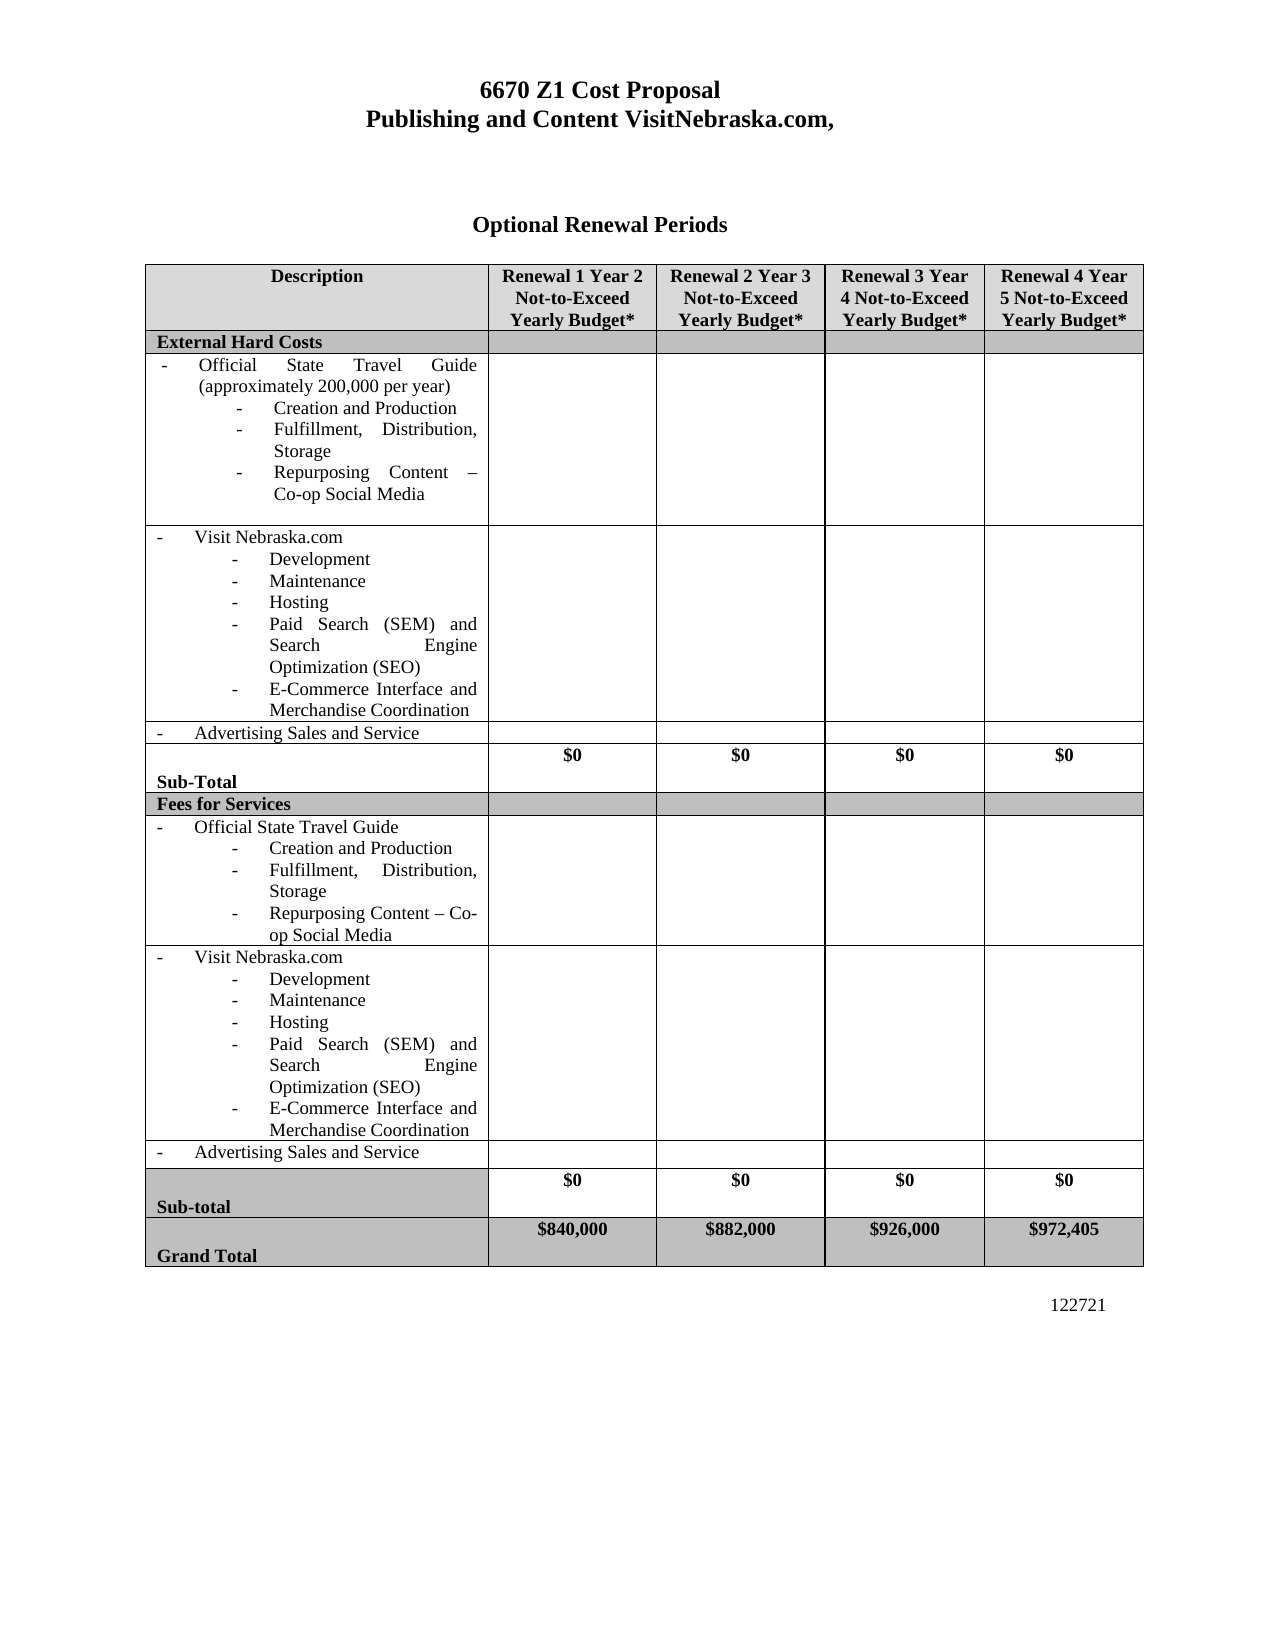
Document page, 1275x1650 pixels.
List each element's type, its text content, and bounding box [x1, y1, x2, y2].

table_cell [657, 526, 824, 721]
table_cell [826, 816, 984, 945]
table_cell [826, 1141, 984, 1168]
table_cell [657, 1141, 824, 1168]
table_cell [985, 331, 1143, 353]
table_cell $882,000 [657, 1218, 824, 1266]
table_header Description [146, 265, 488, 330]
table_header Renewal 4 Year 5 Not-to-Exceed Yearly Budget* [985, 265, 1143, 330]
table_cell [657, 816, 824, 945]
table_cell [657, 793, 824, 815]
table_cell [985, 1141, 1143, 1168]
table_cell [489, 331, 656, 353]
table_cell $0 [657, 744, 824, 792]
table_cell [489, 1141, 656, 1168]
table_cell [657, 946, 824, 1140]
table_cell Sub-Total [146, 744, 488, 792]
table_cell [657, 722, 824, 743]
table_cell $0 [985, 744, 1143, 792]
table_cell [489, 946, 656, 1140]
table_cell [657, 354, 824, 525]
table_cell [489, 526, 656, 721]
table_cell [985, 722, 1143, 743]
table_cell [985, 526, 1143, 721]
table_cell [985, 354, 1143, 525]
table_cell $0 [489, 744, 656, 792]
text Optional Renewal Periods [75, 212, 1125, 238]
table_header Renewal 2 Year 3 Not-to-Exceed Yearly Budget* [657, 265, 824, 330]
table_cell Visit Nebraska.com Development Maintenance Hosting Paid Search (SEM) and Search Engine Optimization (SEO) E-Commerce Interface and Merchandise Coordination [146, 526, 488, 721]
table_cell $972,405 [985, 1218, 1143, 1266]
table_cell [489, 722, 656, 743]
table_cell $0 [489, 1169, 656, 1217]
table_cell [985, 816, 1143, 945]
table_cell Sub-total [146, 1169, 488, 1217]
table_cell [826, 354, 984, 525]
table_cell $0 [826, 1169, 984, 1217]
table_header Renewal 3 Year 4 Not-to-Exceed Yearly Budget* [826, 265, 984, 330]
text 122721 [75, 1293, 1125, 1315]
table_cell $840,000 [489, 1218, 656, 1266]
table_cell $926,000 [826, 1218, 984, 1266]
table_cell Visit Nebraska.com Development Maintenance Hosting Paid Search (SEM) and Search Engine Optimization (SEO) E-Commerce Interface and Merchandise Coordination [146, 946, 488, 1140]
table_cell [985, 946, 1143, 1140]
table_cell [826, 946, 984, 1140]
table_cell [826, 331, 984, 353]
table_cell Official State Travel Guide (approximately 200,000 per year) Creation and Production Fulfillment, Distribution, Storage Repurposing Content – Co-op Social Media [146, 354, 488, 525]
table_cell [826, 526, 984, 721]
table_cell $0 [826, 744, 984, 792]
table_cell [489, 354, 656, 525]
table_cell Grand Total [146, 1218, 488, 1266]
table_cell Advertising Sales and Service [146, 1141, 488, 1168]
table_cell [657, 331, 824, 353]
table_cell [489, 816, 656, 945]
table_cell $0 [985, 1169, 1143, 1217]
table_cell [826, 722, 984, 743]
table_cell Fees for Services [146, 793, 488, 815]
table_cell [985, 793, 1143, 815]
table_cell [489, 793, 656, 815]
table_cell Advertising Sales and Service [146, 722, 488, 743]
table_cell External Hard Costs [146, 331, 488, 353]
table_cell $0 [657, 1169, 824, 1217]
table_cell [826, 793, 984, 815]
table_header Renewal 1 Year 2 Not-to-Exceed Yearly Budget* [489, 265, 656, 330]
table_cell Official State Travel Guide Creation and Production Fulfillment, Distribution, Storage Repurposing Content – Co-op Social Media [146, 816, 488, 945]
